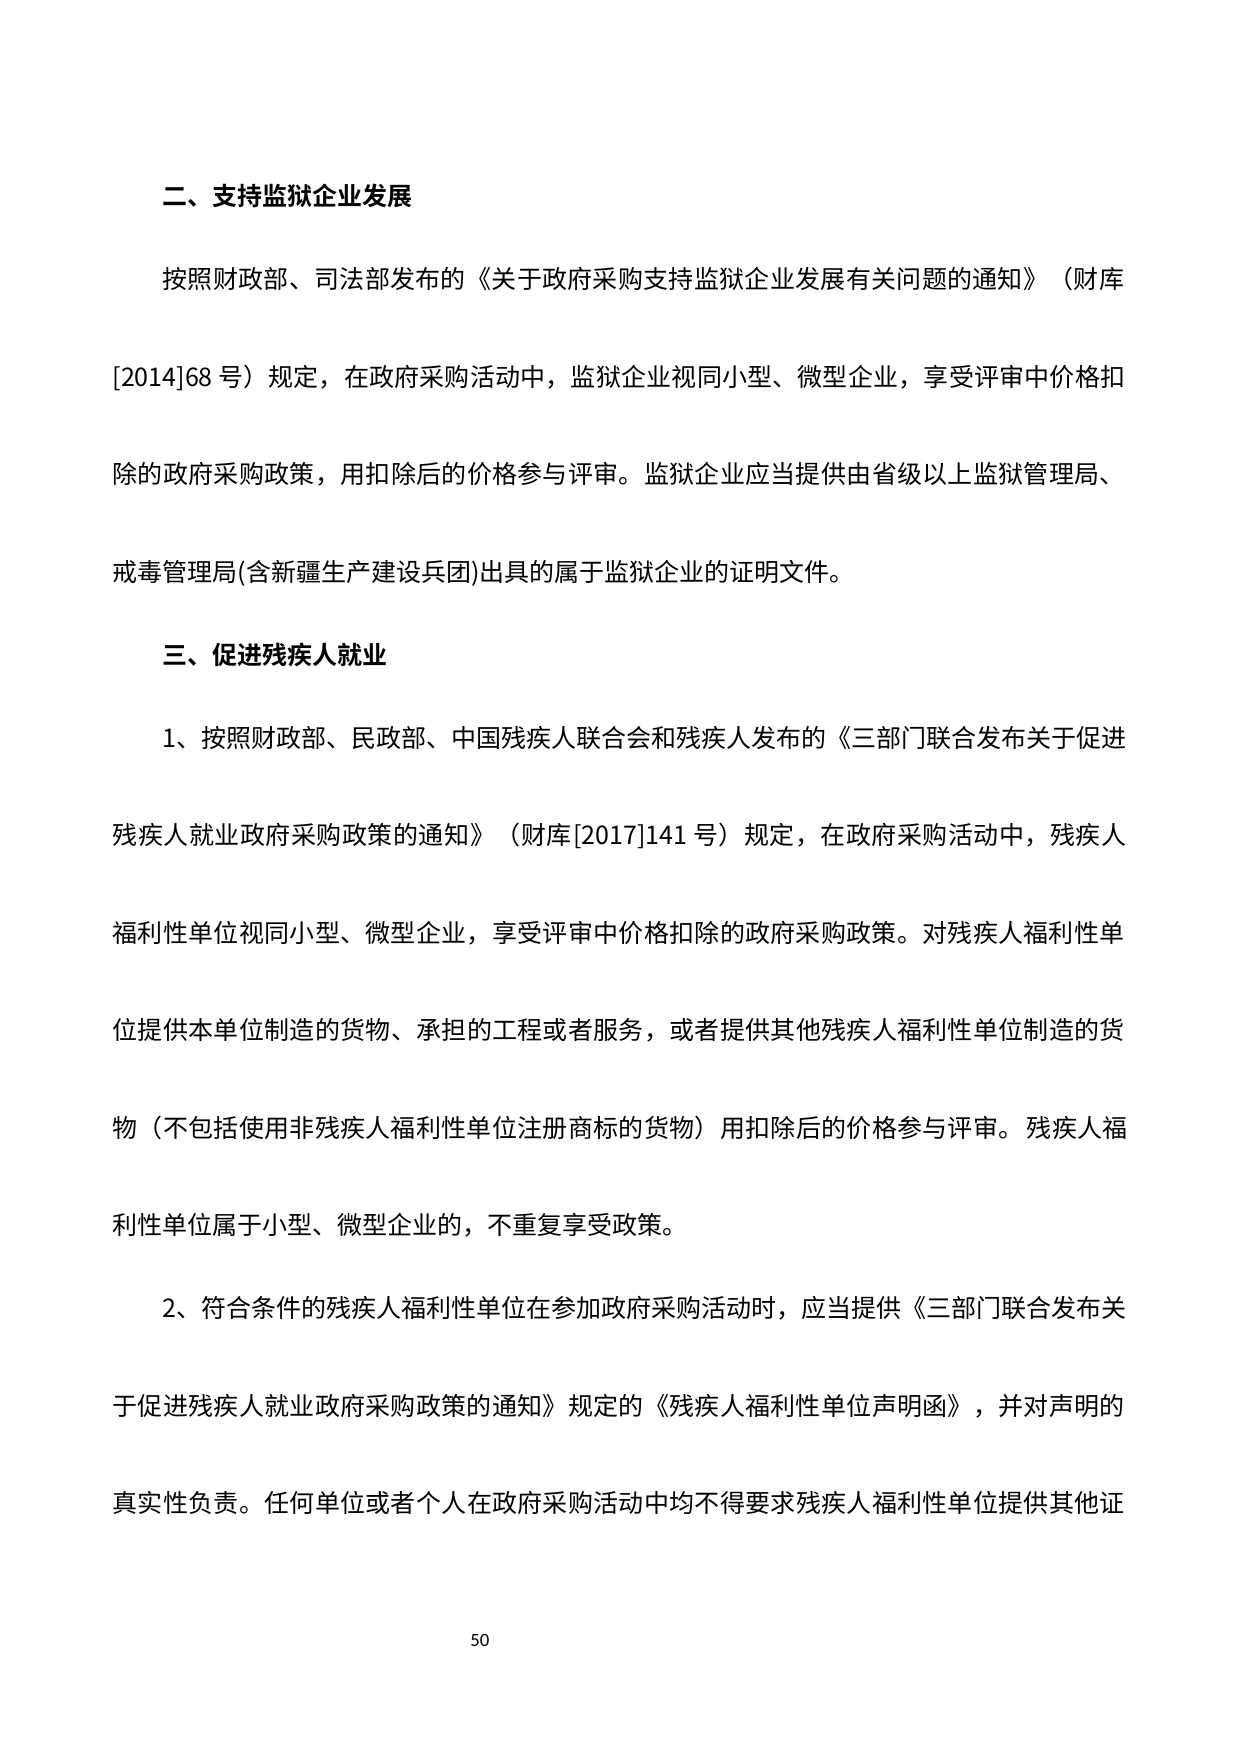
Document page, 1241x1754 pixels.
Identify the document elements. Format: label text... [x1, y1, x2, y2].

text 1、按照财政部、民政部、中国残疾人联合会和残疾人发布的《三部门联合发布关于促进残疾人就业政府采购政策的通知》（财库[2017]141号）规定，在政府采购活动中，残疾人福利性单位视同小型、微型企业，享受评审中价格扣除的政府采购政策。对残疾人福利性单位提供本单位制造的货物、承担的工程或者服务，或者提供其他残疾人福利性单位制造的货物（不包括使用非残疾人福利性单位注册商标的货物）用扣除后的价格参与评审。残疾人福利性单位属于小型、微型企业的，不重复享受政策。 [112, 704, 1128, 1256]
text 二、支持监狱企业发展 [112, 162, 1128, 227]
text 按照财政部、司法部发布的《关于政府采购支持监狱企业发展有关问题的通知》（财库[2014]68号）规定，在政府采购活动中，监狱企业视同小型、微型企业，享受评审中价格扣除的政府采购政策，用扣除后的价格参与评审。监狱企业应当提供由省级以上监狱管理局、戒毒管理局(含新疆生产建设兵团)出具的属于监狱企业的证明文件。 [112, 245, 1128, 603]
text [112, 1274, 1128, 1534]
text 三、促进残疾人就业 [112, 621, 1128, 686]
